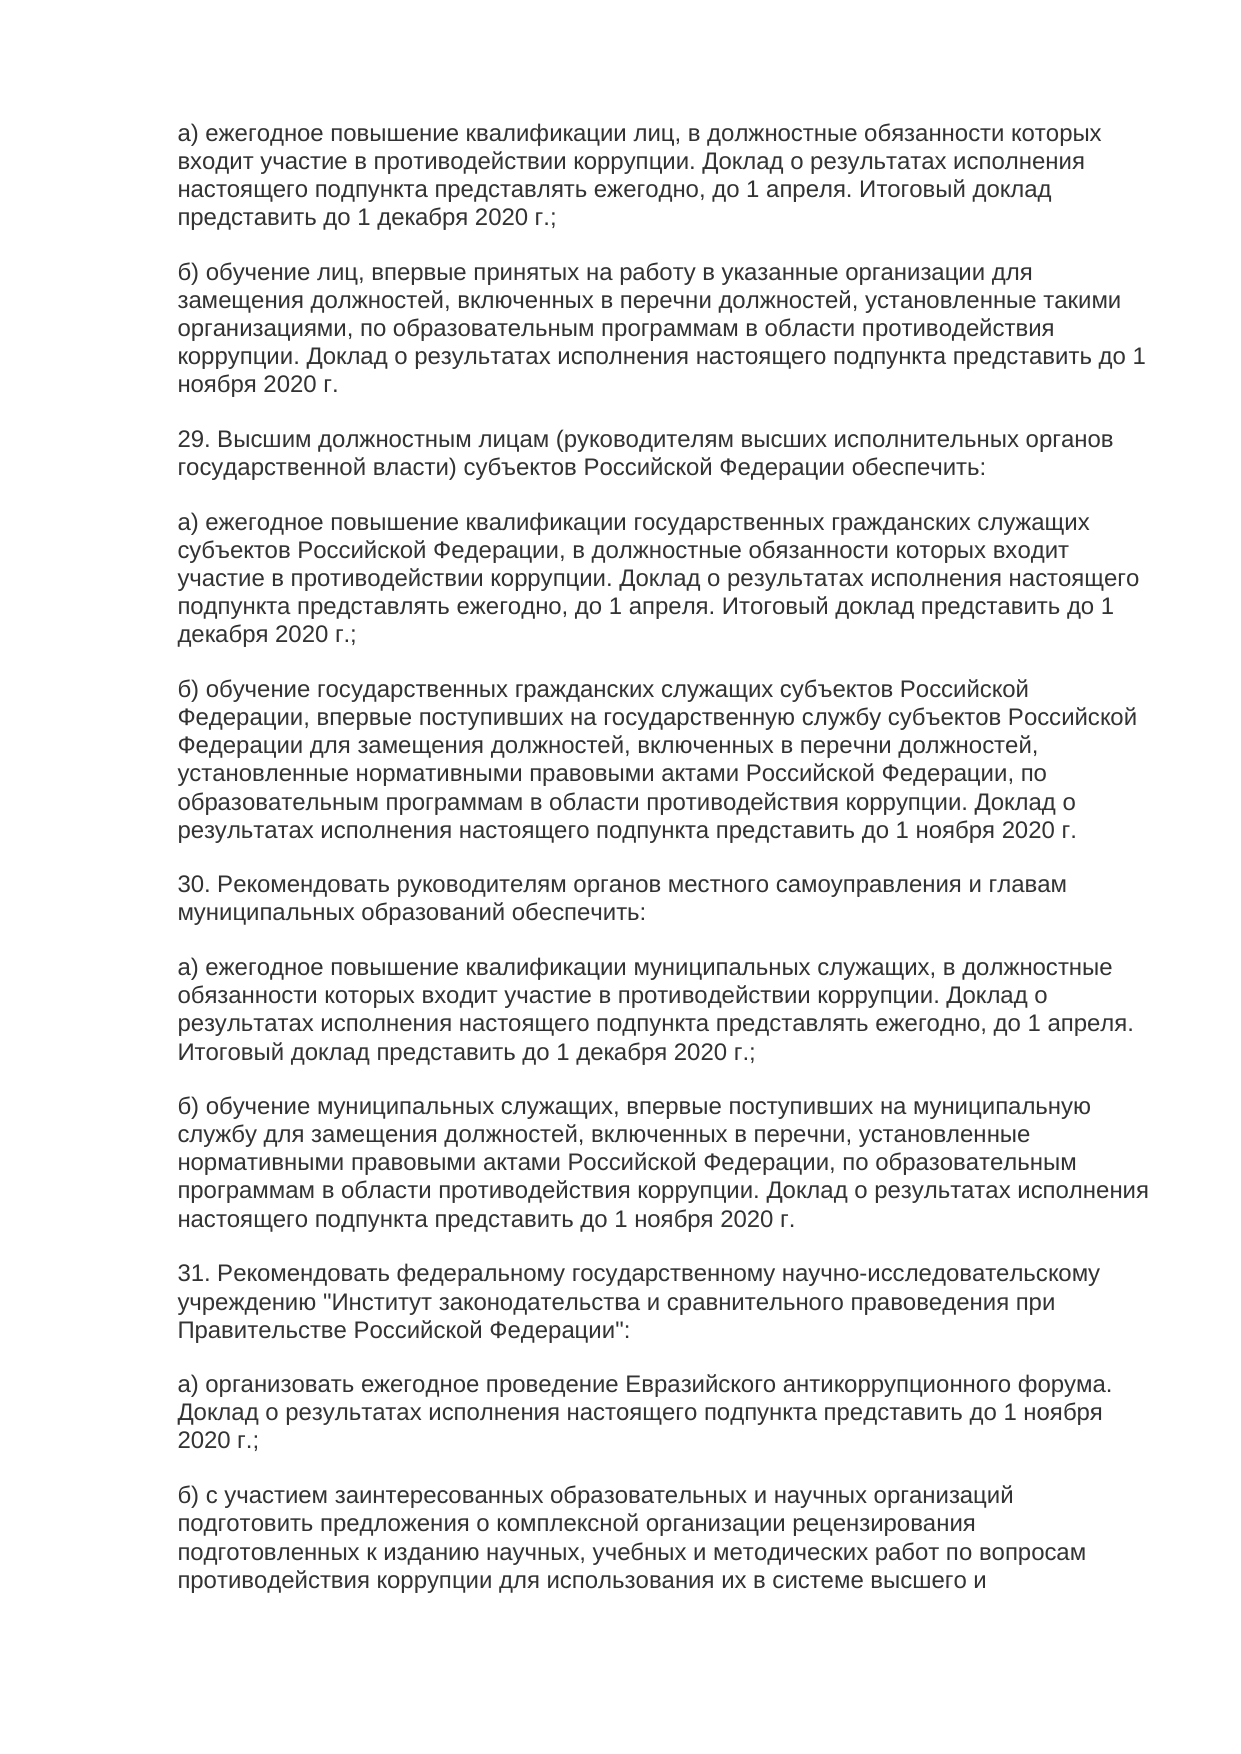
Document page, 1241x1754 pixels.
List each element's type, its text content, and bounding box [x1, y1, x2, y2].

text 31. Рекомендовать федеральному государственному научно-исследовательскому учреждению "Институт законодательства и сравнительного правоведения при Правительстве Российской Федерации": [177, 1259, 1152, 1343]
text а) ежегодное повышение квалификации муниципальных служащих, в должностные обязанности которых входит участие в противодействии коррупции. Доклад о результатах исполнения настоящего подпункта представлять ежегодно, до 1 апреля. Итоговый доклад представить до 1 декабря 2020 г.; [177, 952, 1152, 1065]
text 30. Рекомендовать руководителям органов местного самоуправления и главам муниципальных образований обеспечить: [177, 870, 1152, 926]
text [177, 1481, 1152, 1593]
text а) ежегодное повышение квалификации государственных гражданских служащих субъектов Российской Федерации, в должностные обязанности которых входит участие в противодействии коррупции. Доклад о результатах исполнения настоящего подпункта представлять ежегодно, до 1 апреля. Итоговый доклад представить до 1 декабря 2020 г.; [177, 507, 1152, 648]
text б) обучение лиц, впервые принятых на работу в указанные организации для замещения должностей, включенных в перечни должностей, установленные такими организациями, по образовательным программам в области противодействия коррупции. Доклад о результатах исполнения настоящего подпункта представить до 1 ноября 2020 г. [177, 257, 1152, 398]
text 29. Высшим должностным лицам (руководителям высших исполнительных органов государственной власти) субъектов Российской Федерации обеспечить: [177, 424, 1152, 481]
text а) организовать ежегодное проведение Евразийского антикоррупционного форума. Доклад о результатах исполнения настоящего подпункта представить до 1 ноября 2020 г.; [177, 1370, 1152, 1454]
text а) ежегодное повышение квалификации лиц, в должностные обязанности которых входит участие в противодействии коррупции. Доклад о результатах исполнения настоящего подпункта представлять ежегодно, до 1 апреля. Итоговый доклад представить до 1 декабря 2020 г.; [177, 118, 1152, 231]
text б) обучение государственных гражданских служащих субъектов Российской Федерации, впервые поступивших на государственную службу субъектов Российской Федерации для замещения должностей, включенных в перечни должностей, установленные нормативными правовыми актами Российской Федерации, по образовательным программам в области противодействия коррупции. Доклад о результатах исполнения настоящего подпункта представить до 1 ноября 2020 г. [177, 674, 1152, 843]
text б) обучение муниципальных служащих, впервые поступивших на муниципальную службу для замещения должностей, включенных в перечни, установленные нормативными правовыми актами Российской Федерации, по образовательным программам в области противодействия коррупции. Доклад о результатах исполнения настоящего подпункта представить до 1 ноября 2020 г. [177, 1092, 1152, 1232]
